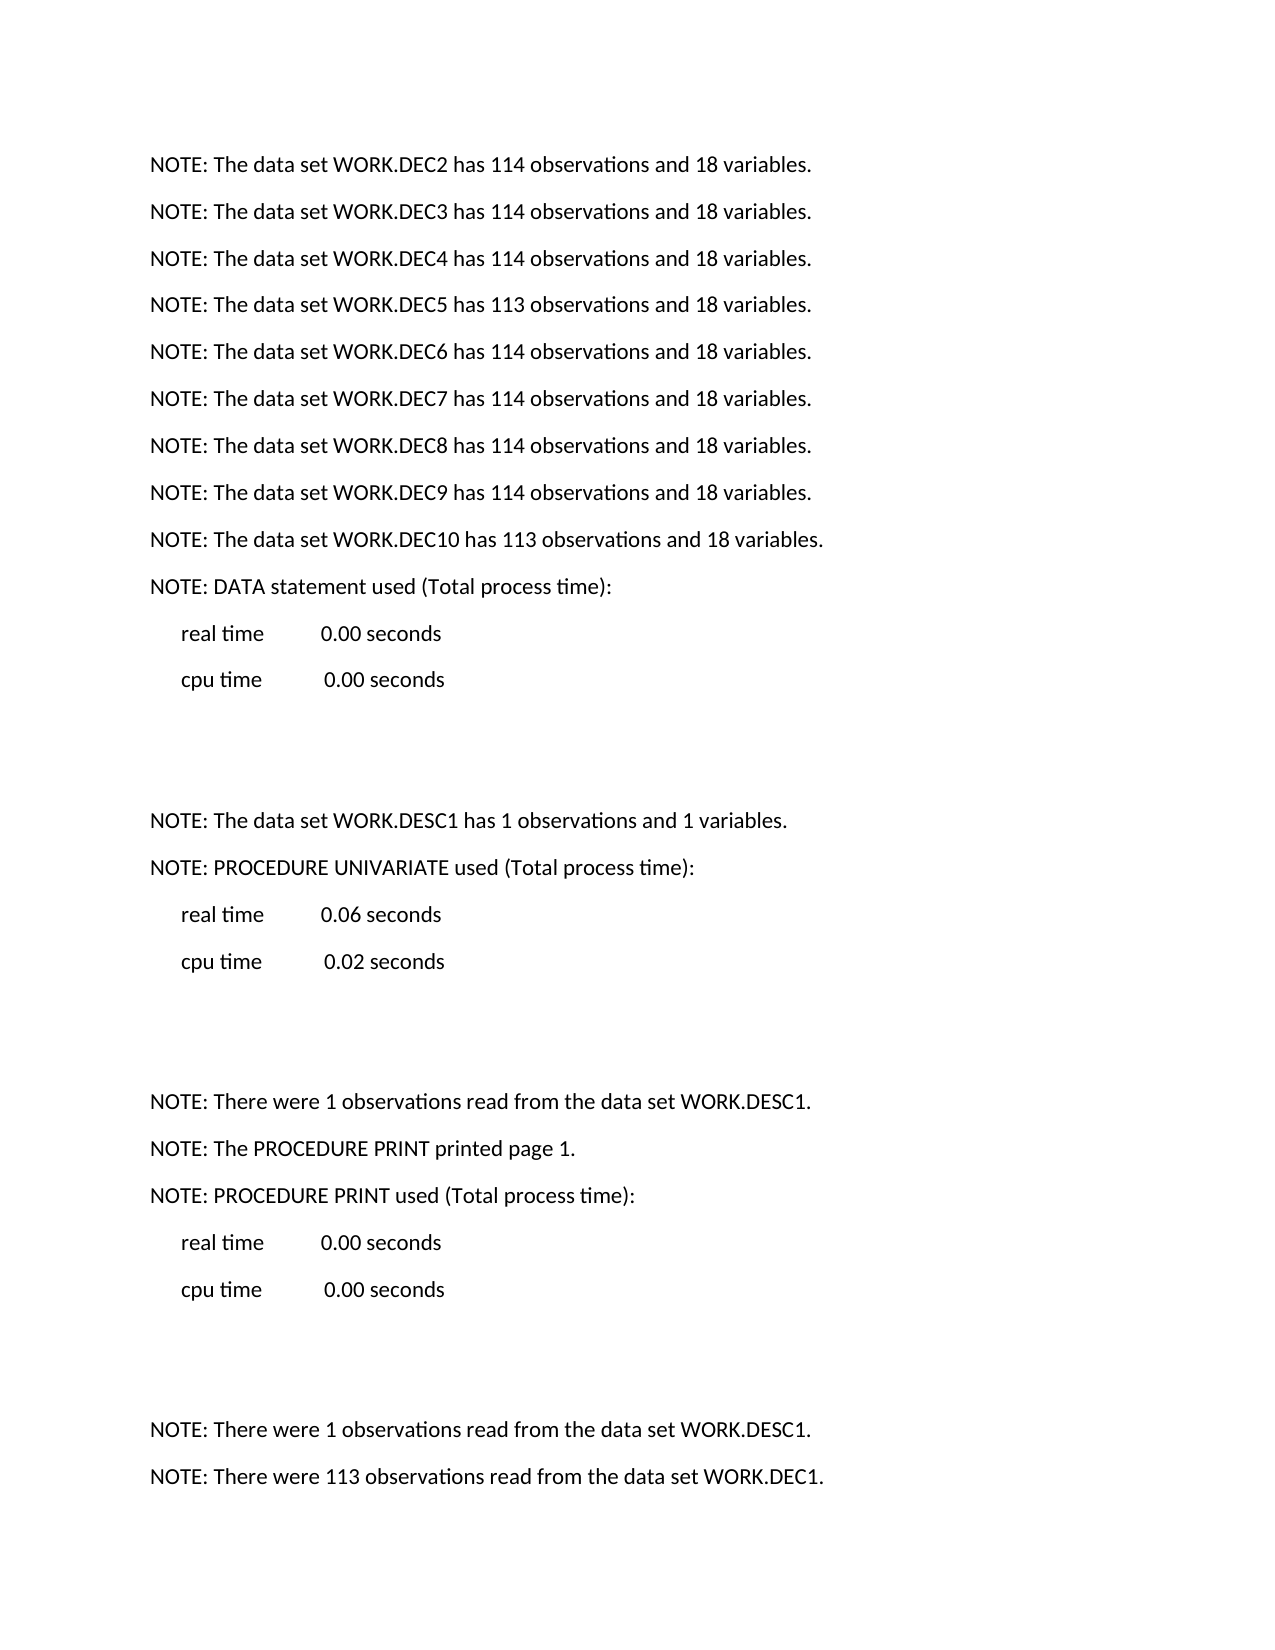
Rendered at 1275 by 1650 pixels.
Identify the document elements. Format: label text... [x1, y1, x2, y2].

text NOTE: There were 1 observations read from the data set WORK.DESC1. [150, 1416, 1125, 1444]
text NOTE: The data set WORK.DEC10 has 113 observations and 18 variables. [150, 525, 1125, 553]
text cpu time 0.00 seconds [150, 1275, 1125, 1303]
text NOTE: There were 113 observations read from the data set WORK.DEC1. [150, 1462, 1125, 1491]
text NOTE: The data set WORK.DEC9 has 114 observations and 18 variables. [150, 478, 1125, 506]
text NOTE: The data set WORK.DEC7 has 114 observations and 18 variables. [150, 384, 1125, 412]
text NOTE: The data set WORK.DESC1 has 1 observations and 1 variables. [150, 806, 1125, 834]
text NOTE: The data set WORK.DEC6 has 114 observations and 18 variables. [150, 337, 1125, 366]
text cpu time 0.00 seconds [150, 666, 1125, 694]
text cpu time 0.02 seconds [150, 947, 1125, 975]
text NOTE: The data set WORK.DEC5 has 113 observations and 18 variables. [150, 291, 1125, 319]
text real time 0.06 seconds [150, 900, 1125, 928]
text NOTE: PROCEDURE UNIVARIATE used (Total process time): [150, 853, 1125, 881]
text NOTE: The data set WORK.DEC4 has 114 observations and 18 variables. [150, 244, 1125, 272]
text NOTE: DATA statement used (Total process time): [150, 572, 1125, 600]
text real time 0.00 seconds [150, 619, 1125, 647]
text NOTE: The PROCEDURE PRINT printed page 1. [150, 1134, 1125, 1162]
text NOTE: The data set WORK.DEC3 has 114 observations and 18 variables. [150, 197, 1125, 225]
text NOTE: There were 1 observations read from the data set WORK.DESC1. [150, 1087, 1125, 1116]
text real time 0.00 seconds [150, 1228, 1125, 1256]
text NOTE: The data set WORK.DEC2 has 114 observations and 18 variables. [150, 150, 1125, 178]
text NOTE: PROCEDURE PRINT used (Total process time): [150, 1181, 1125, 1209]
text NOTE: The data set WORK.DEC8 has 114 observations and 18 variables. [150, 431, 1125, 459]
